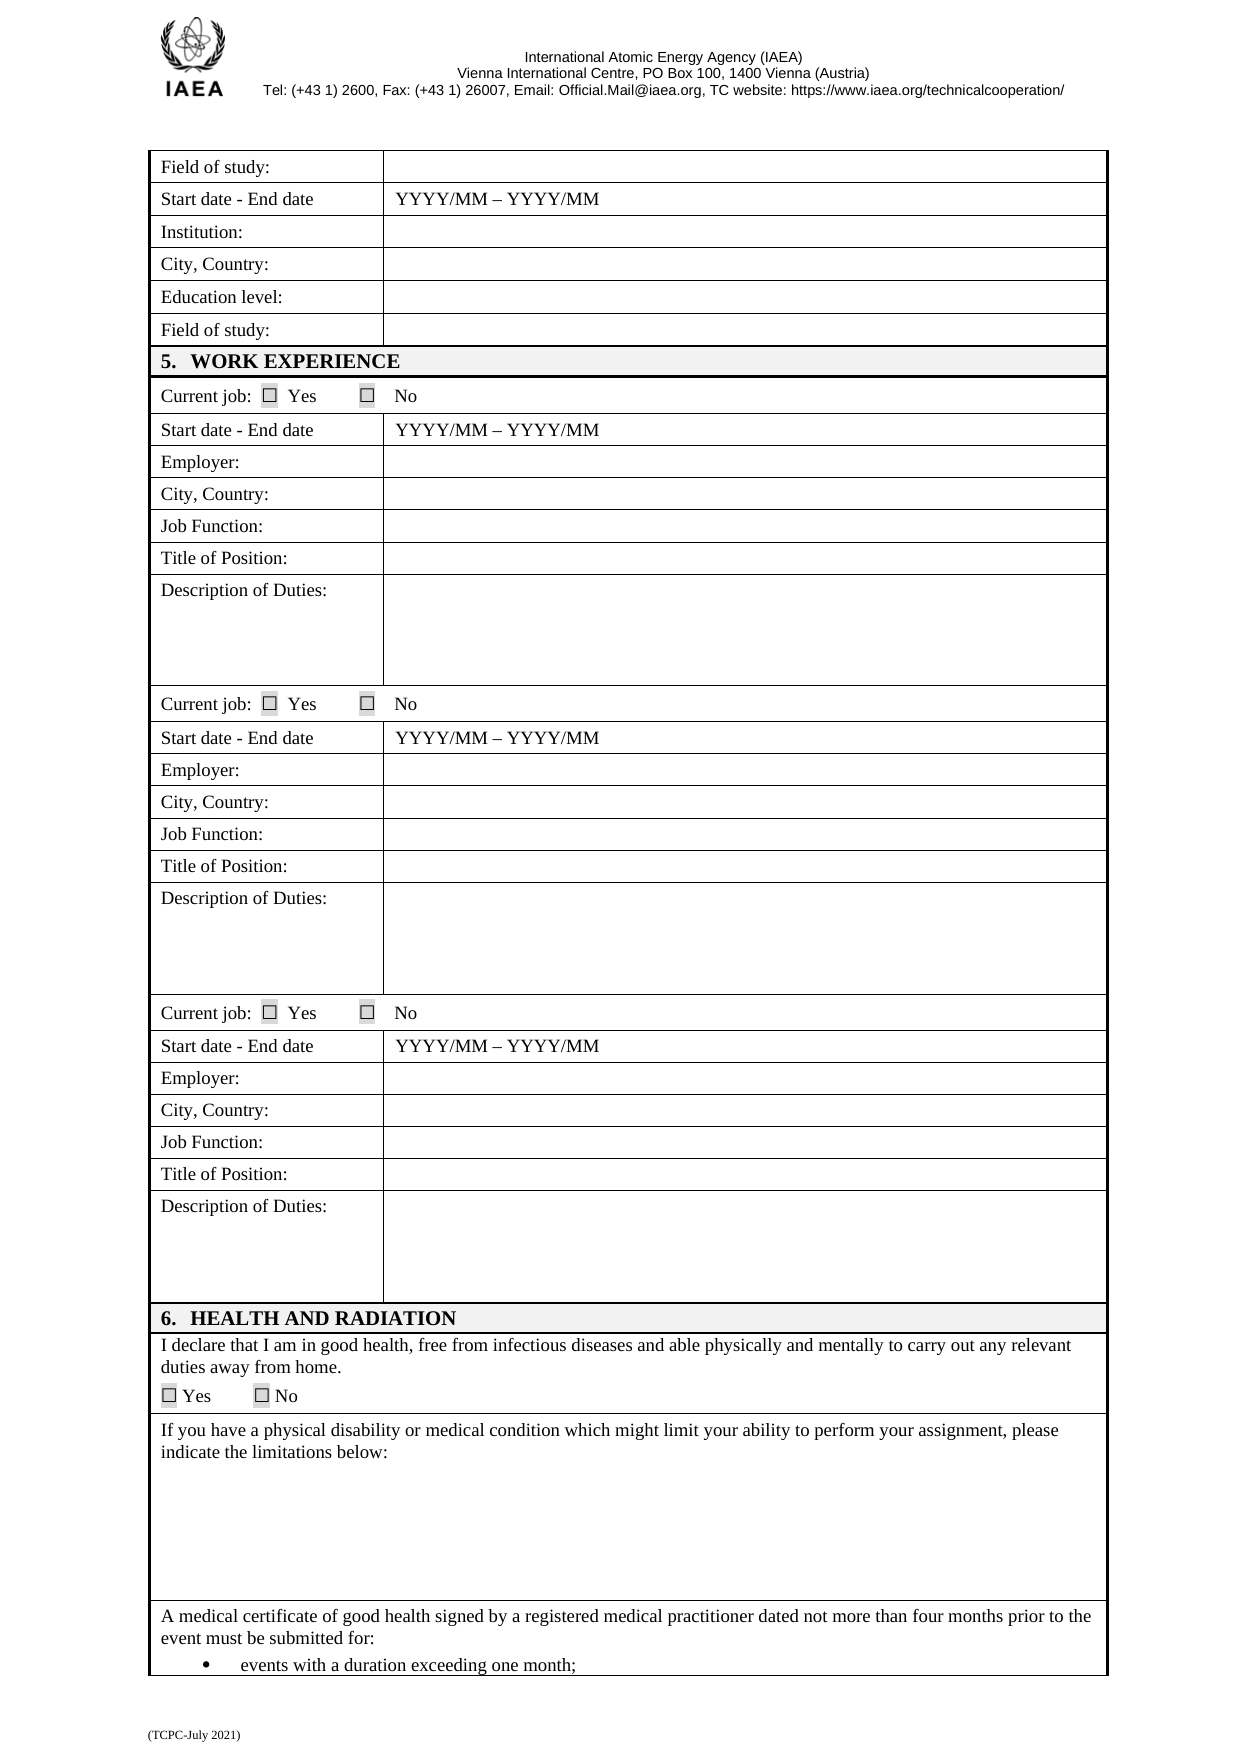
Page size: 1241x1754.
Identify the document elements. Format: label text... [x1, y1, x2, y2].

table_cell HEALTH AND RADIATION [151, 1304, 1106, 1332]
table_cell Employer: [151, 446, 383, 477]
table_cell Start date - End date [151, 722, 383, 753]
table_cell YYYY/MM – YYYY/MM [384, 183, 1106, 215]
table_cell Current job: Yes No [151, 378, 1106, 413]
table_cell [151, 1601, 1106, 1675]
table_cell YYYY/MM – YYYY/MM [384, 1031, 1106, 1062]
table_cell [384, 883, 1106, 993]
table_cell [384, 1159, 1106, 1190]
table_cell Start date - End date [151, 1031, 383, 1062]
table_cell City, Country: [151, 786, 383, 817]
table_cell [384, 281, 1106, 312]
table_cell Employer: [151, 1063, 383, 1094]
table_cell [384, 1095, 1106, 1126]
table_cell [384, 754, 1106, 785]
table_cell [384, 819, 1106, 849]
table_cell Institution: [151, 216, 383, 247]
table_cell Title of Position: [151, 543, 383, 573]
table_cell YYYY/MM – YYYY/MM [384, 722, 1106, 753]
table_cell [384, 314, 1106, 345]
table_cell [384, 543, 1106, 573]
table_cell Description of Duties: [151, 883, 383, 993]
table_cell Job Function: [151, 819, 383, 849]
table_cell Job Function: [151, 510, 383, 541]
table_cell [384, 851, 1106, 882]
table_cell Title of Position: [151, 1159, 383, 1190]
table_cell If you have a physical disability or medical condition which might limit your ability to perform your assignment, please indicate the limitations below: [151, 1414, 1106, 1600]
table_cell Current job: Yes No [151, 686, 1106, 721]
table_cell Current job: Yes No [151, 995, 1106, 1029]
table_cell Title of Position: [151, 851, 383, 882]
table_cell Start date - End date [151, 183, 383, 215]
table_cell Description of Duties: [151, 575, 383, 685]
table_cell [384, 446, 1106, 477]
table_cell Field of study: [151, 314, 383, 345]
table_cell Start date - End date [151, 414, 383, 445]
table_cell Education level: [151, 281, 383, 312]
table_cell [384, 248, 1106, 280]
table_cell Employer: [151, 754, 383, 785]
table_cell [384, 151, 1106, 182]
table_cell [384, 786, 1106, 817]
table_cell YYYY/MM – YYYY/MM [384, 414, 1106, 445]
table_cell [384, 1127, 1106, 1158]
table_cell [384, 575, 1106, 685]
table_cell City, Country: [151, 1095, 383, 1126]
table_cell [384, 1063, 1106, 1094]
table_cell [384, 510, 1106, 541]
table_cell Job Function: [151, 1127, 383, 1158]
table_cell I declare that I am in good health, free from infectious diseases and able physically and mentally to carry out any relevant duties away from home. Yes No [151, 1334, 1106, 1413]
table_cell Field of study: [151, 151, 383, 182]
table_cell City, Country: [151, 478, 383, 509]
table_cell [384, 478, 1106, 509]
table_cell Description of Duties: [151, 1191, 383, 1302]
picture [158, 14, 228, 99]
table_cell [384, 1191, 1106, 1302]
table_cell City, Country: [151, 248, 383, 280]
table_cell WORK EXPERIENCE [151, 347, 1106, 375]
table_cell [384, 216, 1106, 247]
